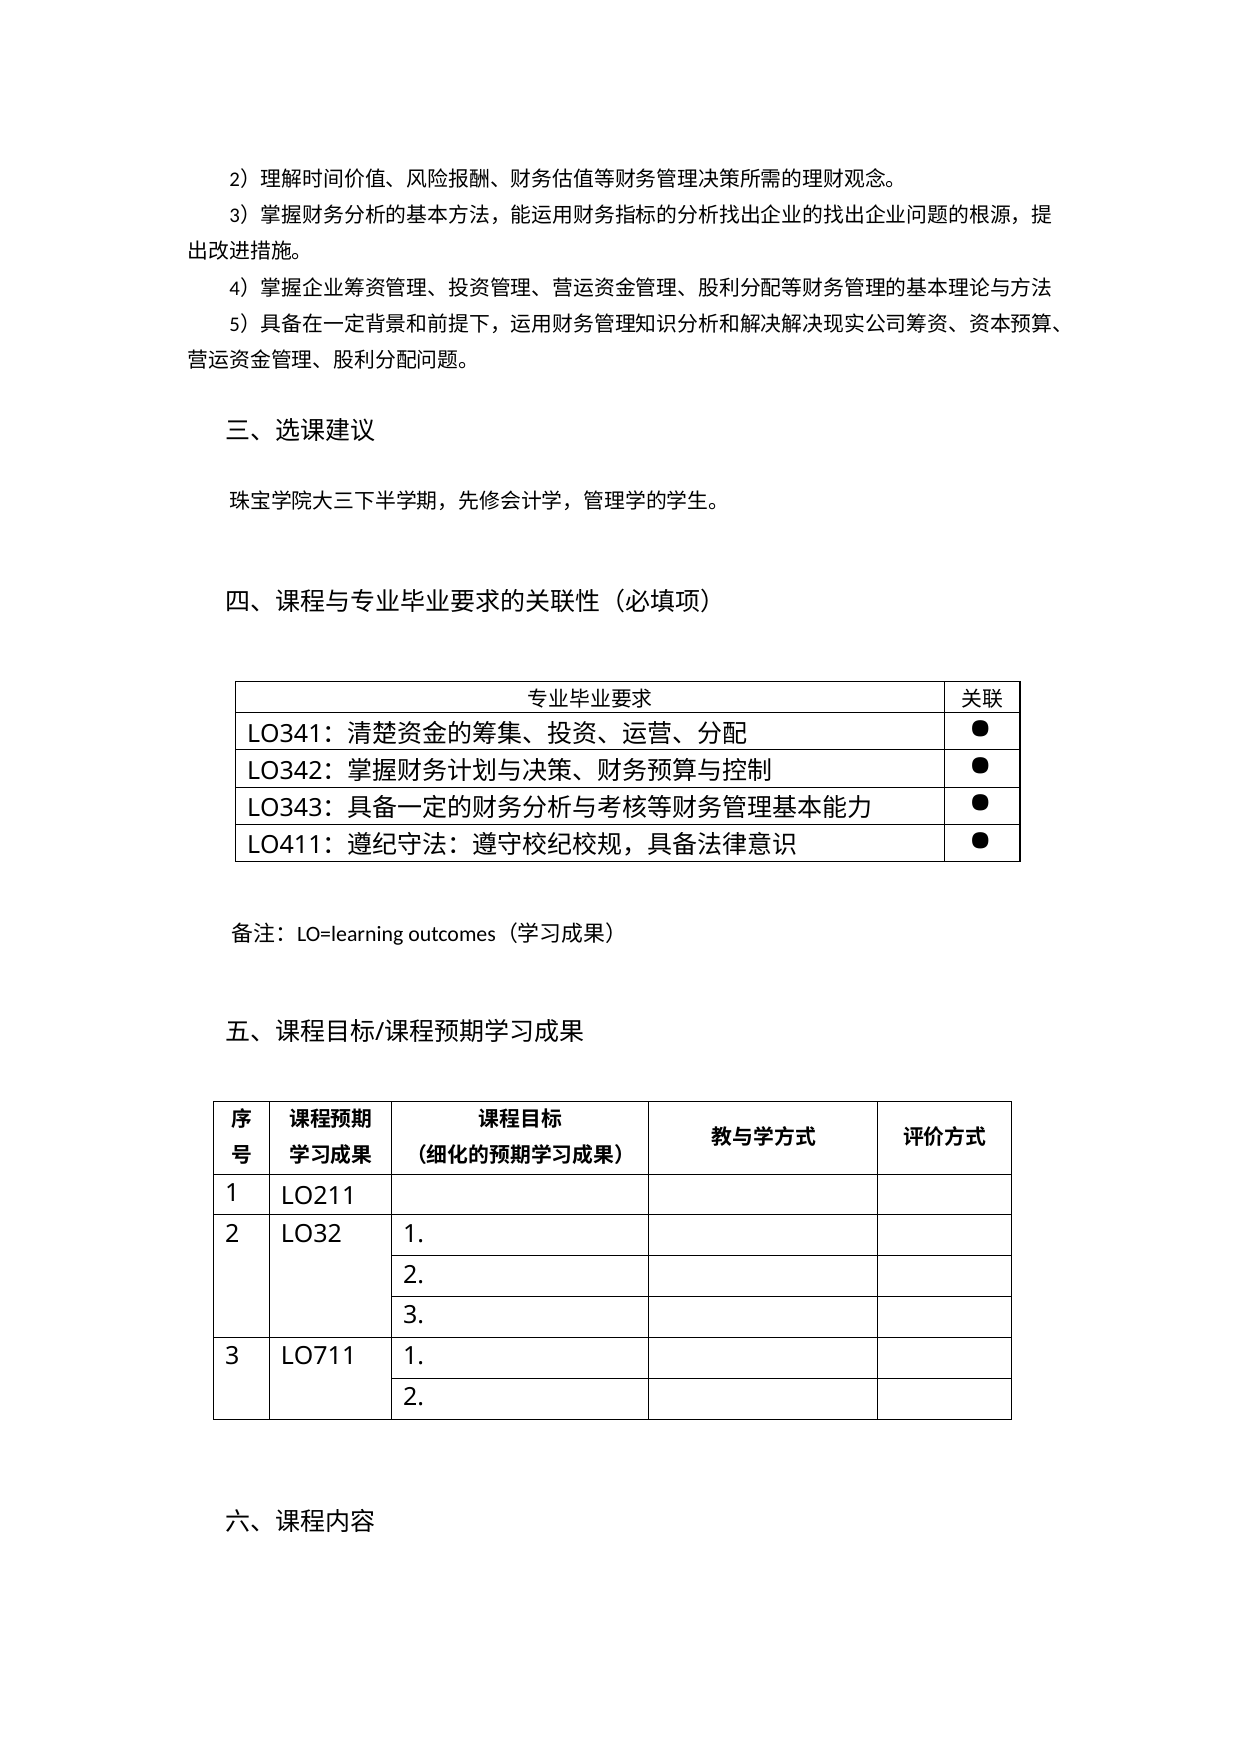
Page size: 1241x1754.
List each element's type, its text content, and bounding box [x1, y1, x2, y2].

table_cell 3 [214, 1338, 269, 1418]
table_cell LO341：清楚资金的筹集、投资、运营、分配 [236, 713, 944, 749]
table_cell 1. [392, 1215, 648, 1255]
text 四、课程与专业毕业要求的关联性（必填项） [187, 567, 1053, 632]
table_cell [649, 1215, 877, 1255]
table_cell [945, 788, 1019, 824]
table_cell LO32 [270, 1215, 391, 1337]
table_cell [649, 1297, 877, 1337]
table_cell [649, 1175, 877, 1214]
table_cell [945, 713, 1019, 749]
table_cell [878, 1215, 1011, 1255]
text 3）掌握财务分析的基本方法，能运用财务指标的分析找出企业的找出企业问题的根源，提出改进措施。 [187, 198, 1053, 265]
table_cell [649, 1338, 877, 1378]
table_cell [392, 1175, 648, 1214]
table_cell [945, 825, 1019, 861]
text 2）理解时间价值、风险报酬、财务估值等财务管理决策所需的理财观念。 [187, 162, 1053, 192]
text 五、课程目标/课程预期学习成果 [187, 997, 1053, 1062]
table_cell LO343：具备一定的财务分析与考核等财务管理基本能力 [236, 788, 944, 824]
text 珠宝学院大三下半学期，先修会计学，管理学的学生。 [187, 484, 1053, 514]
table_header 序号 [214, 1102, 269, 1173]
table_header 专业毕业要求 [236, 682, 944, 712]
text 5）具备在一定背景和前提下，运用财务管理知识分析和解决解决现实公司筹资、资本预算、营运资金管理、股利分配问题。 [187, 307, 1053, 373]
table_cell [878, 1297, 1011, 1337]
table_cell [878, 1338, 1011, 1378]
table_header 课程目标 （细化的预期学习成果） [392, 1102, 648, 1173]
table_cell [878, 1379, 1011, 1418]
table_cell LO211 [270, 1175, 391, 1214]
text 4）掌握企业筹资管理、投资管理、营运资金管理、股利分配等财务管理的基本理论与方法 [187, 271, 1053, 301]
table_cell 2. [392, 1379, 648, 1418]
text 三、选课建议 [187, 396, 1053, 461]
text 六、课程内容 [187, 1142, 1053, 1552]
table_cell [649, 1256, 877, 1296]
table_cell [878, 1256, 1011, 1296]
table_cell [945, 750, 1019, 787]
text 备注：LO=learning outcomes（学习成果） [187, 656, 1053, 948]
table_header 课程预期 学习成果 [270, 1102, 391, 1173]
table_header 关联 [945, 682, 1019, 712]
table_cell 2 [214, 1215, 269, 1337]
table_cell 3. [392, 1297, 648, 1337]
table_cell 1. [392, 1338, 648, 1378]
table_cell [878, 1175, 1011, 1214]
table_header 教与学方式 [649, 1102, 877, 1173]
table_cell [649, 1379, 877, 1418]
table_cell LO342：掌握财务计划与决策、财务预算与控制 [236, 750, 944, 787]
table_cell 2. [392, 1256, 648, 1296]
table_cell LO411：遵纪守法：遵守校纪校规，具备法律意识 [236, 825, 944, 861]
table_cell 1 [214, 1175, 269, 1214]
table_cell LO711 [270, 1338, 391, 1418]
table_header 评价方式 [878, 1102, 1011, 1173]
